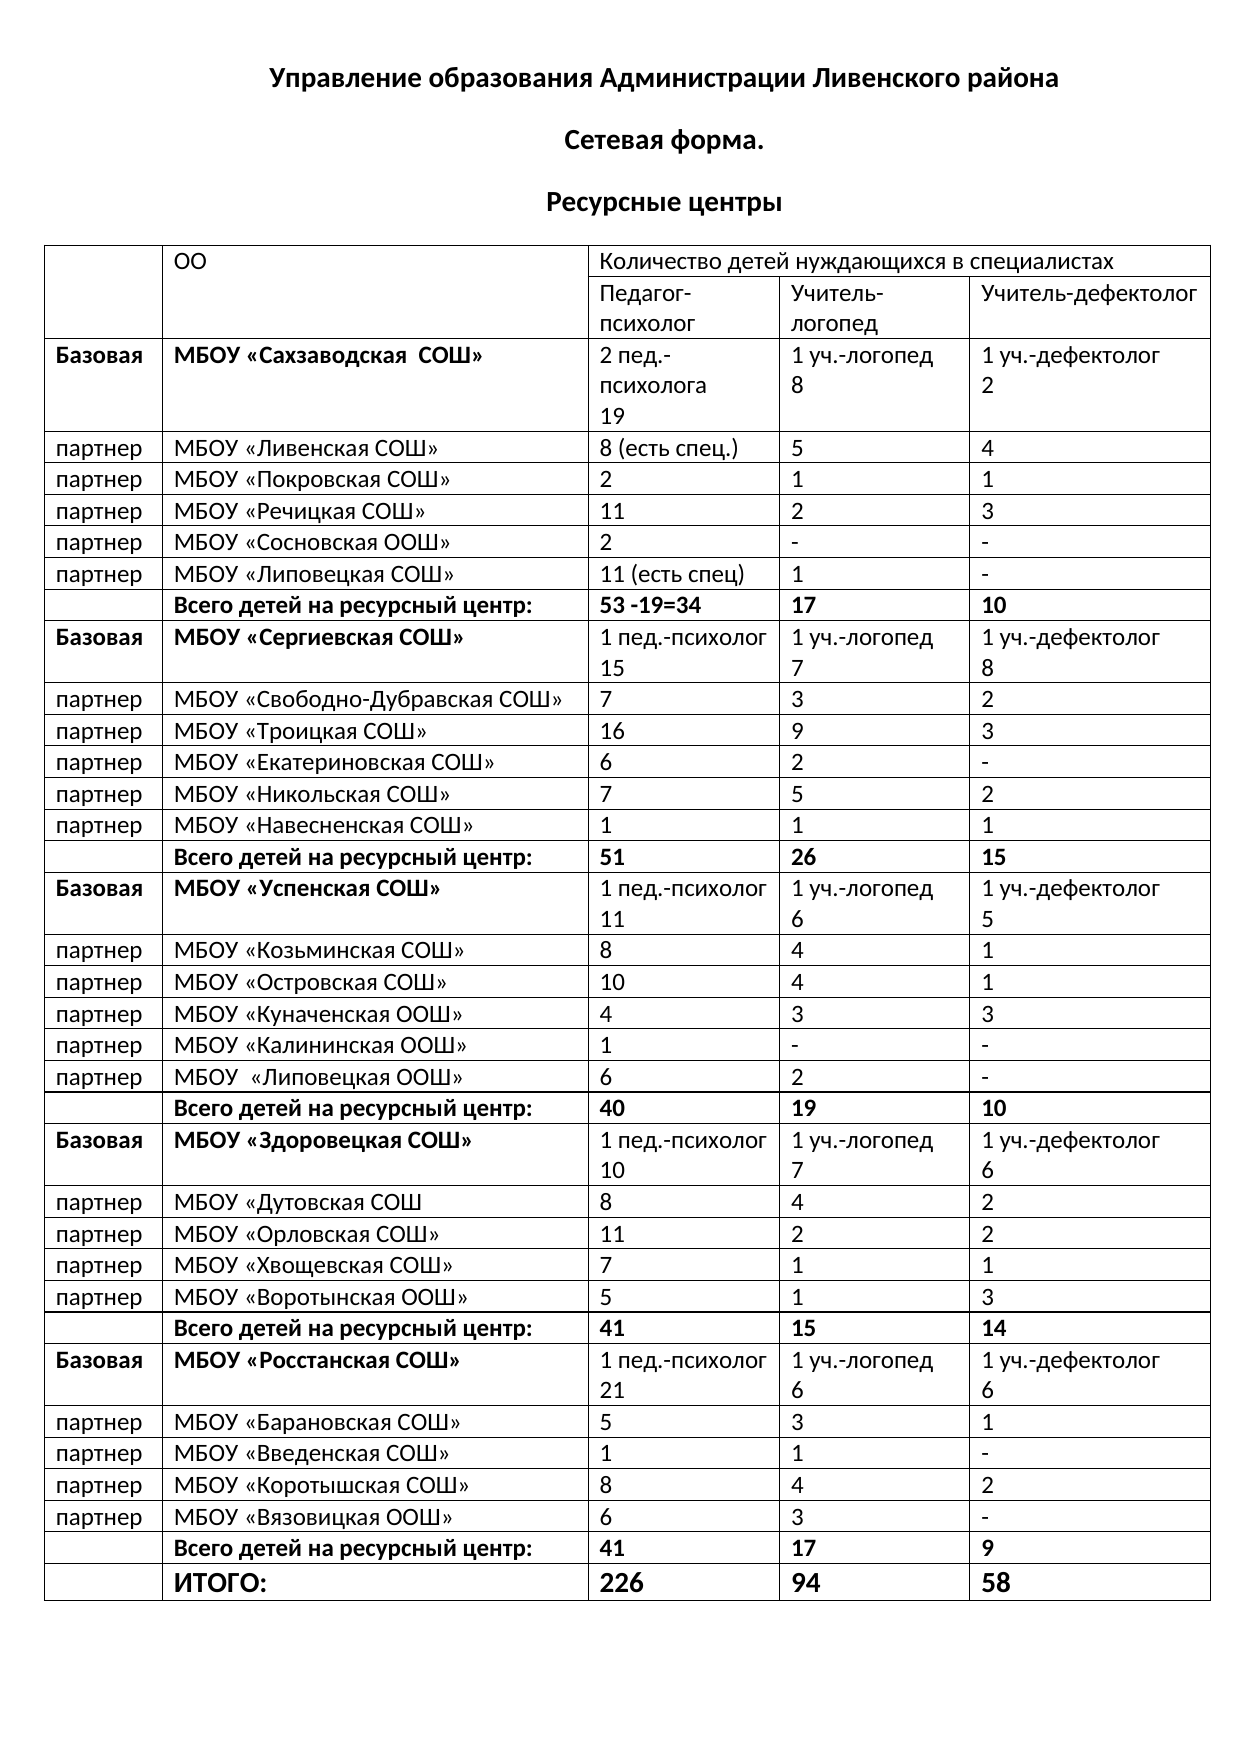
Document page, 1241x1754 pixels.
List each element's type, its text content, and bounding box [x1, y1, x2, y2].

table_cell МБОУ «Липовецкая СОШ» [163, 558, 588, 588]
table_cell 2 [970, 778, 1210, 808]
table_cell 1 пед.-психолог 21 [589, 1344, 779, 1405]
table_cell 1 [589, 1029, 779, 1060]
table_cell МБОУ «Островская СОШ» [163, 966, 588, 997]
table_cell МБОУ «Покровская СОШ» [163, 463, 588, 494]
table_cell 3 [970, 998, 1210, 1028]
table_cell 1 пед.-психолог 15 [589, 621, 779, 682]
table_cell 2 [780, 1061, 969, 1091]
table_cell партнер [45, 1501, 162, 1531]
table_cell ИТОГО: [163, 1564, 588, 1599]
table_cell 1 [589, 1438, 779, 1468]
table_cell 4 [780, 935, 969, 965]
table_cell Базовая [45, 1124, 162, 1185]
table_cell 1 [970, 810, 1210, 840]
table_cell МБОУ «Вязовицкая ООШ» [163, 1501, 588, 1531]
table_cell 1 [780, 1249, 969, 1280]
table_cell партнер [45, 715, 162, 745]
table_cell 3 [780, 1501, 969, 1531]
table_cell партнер [45, 1249, 162, 1280]
table_cell 5 [589, 1406, 779, 1437]
table_cell МБОУ «Екатериновская СОШ» [163, 746, 588, 777]
table_cell 5 [780, 432, 969, 462]
table_cell МБОУ «Калининская ООШ» [163, 1029, 588, 1060]
table_cell партнер [45, 495, 162, 525]
table_cell 3 [970, 495, 1210, 525]
table_cell 40 [589, 1093, 779, 1123]
table_cell 1 уч.-логопед 6 [780, 1344, 969, 1405]
table_cell 6 [589, 1061, 779, 1091]
table_cell 2 пед.-психолога 19 [589, 339, 779, 431]
table_cell 8 (есть спец.) [589, 432, 779, 462]
table_cell 53 -19=34 [589, 590, 779, 620]
table_cell Базовая [45, 1344, 162, 1405]
table_cell [45, 1313, 162, 1343]
table_cell 1 [780, 558, 969, 588]
table_cell 1 уч.-логопед 7 [780, 621, 969, 682]
table_cell 41 [589, 1313, 779, 1343]
table_cell 1 уч.-логопед 6 [780, 873, 969, 934]
table_cell МБОУ «Орловская СОШ» [163, 1218, 588, 1248]
table_cell 1 уч.-дефектолог 5 [970, 873, 1210, 934]
table_cell 1 [970, 1249, 1210, 1280]
table_cell - [780, 526, 969, 557]
table_cell Всего детей на ресурсный центр: [163, 590, 588, 620]
table_cell партнер [45, 998, 162, 1028]
table_cell партнер [45, 966, 162, 997]
table_cell партнер [45, 935, 162, 965]
table_cell Учитель-логопед [780, 277, 969, 338]
table_cell 11 (есть спец) [589, 558, 779, 588]
table_cell партнер [45, 526, 162, 557]
table_cell 17 [780, 590, 969, 620]
table_cell 3 [780, 1406, 969, 1437]
table_cell партнер [45, 1061, 162, 1091]
table_cell партнер [45, 558, 162, 588]
table_cell [45, 1532, 162, 1563]
table_cell 10 [970, 590, 1210, 620]
table_cell партнер [45, 1469, 162, 1500]
table_cell 16 [589, 715, 779, 745]
table_cell 2 [589, 526, 779, 557]
table_cell Всего детей на ресурсный центр: [163, 1093, 588, 1123]
table_cell 10 [589, 966, 779, 997]
table_cell 26 [780, 841, 969, 872]
table_cell 5 [780, 778, 969, 808]
table_cell - [970, 1438, 1210, 1468]
table_cell партнер [45, 1281, 162, 1311]
table_cell партнер [45, 778, 162, 808]
table_cell 226 [589, 1564, 779, 1599]
table_header Количество детей нуждающихся в специалистах [589, 246, 1210, 276]
table_cell 1 уч.-дефектолог 6 [970, 1124, 1210, 1185]
table_cell Педагог-психолог [589, 277, 779, 338]
table_cell партнер [45, 432, 162, 462]
table_cell 1 уч.-логопед 8 [780, 339, 969, 431]
table_cell 8 [589, 1469, 779, 1500]
table_cell 15 [780, 1313, 969, 1343]
table_cell - [970, 1029, 1210, 1060]
table_cell 15 [970, 841, 1210, 872]
table_cell Всего детей на ресурсный центр: [163, 1532, 588, 1563]
table_cell 8 [589, 1186, 779, 1217]
table_cell МБОУ «Здоровецкая СОШ» [163, 1124, 588, 1185]
table_cell Базовая [45, 621, 162, 682]
text Ресурсные центры [177, 183, 1152, 218]
table_cell Базовая [45, 873, 162, 934]
table_header [45, 246, 162, 338]
table_cell 1 [970, 1406, 1210, 1437]
table_cell МБОУ «Введенская СОШ» [163, 1438, 588, 1468]
table_cell партнер [45, 746, 162, 777]
table_cell партнер [45, 1186, 162, 1217]
table_cell 4 [780, 966, 969, 997]
table_cell 2 [970, 1218, 1210, 1248]
table_cell 6 [589, 1501, 779, 1531]
table_cell МБОУ «Сосновская ООШ» [163, 526, 588, 557]
text Управление образования Администрации Ливенского района [177, 59, 1152, 95]
table_cell 9 [970, 1532, 1210, 1563]
table_cell 6 [589, 746, 779, 777]
table_cell МБОУ «Троицкая СОШ» [163, 715, 588, 745]
table_cell 1 [780, 463, 969, 494]
table_header ОО [163, 246, 588, 338]
table_cell 7 [589, 683, 779, 714]
table_cell 2 [970, 1186, 1210, 1217]
table_cell Базовая [45, 339, 162, 431]
table_cell 3 [780, 683, 969, 714]
table_cell МБОУ «Козьминская СОШ» [163, 935, 588, 965]
table_cell МБОУ «Сергиевская СОШ» [163, 621, 588, 682]
table_cell 10 [970, 1093, 1210, 1123]
table_cell 1 [970, 935, 1210, 965]
table_cell - [970, 746, 1210, 777]
table_cell 19 [780, 1093, 969, 1123]
table_cell [45, 1093, 162, 1123]
table_cell МБОУ «Свободно-Дубравская СОШ» [163, 683, 588, 714]
table_cell 4 [970, 432, 1210, 462]
table_cell - [970, 526, 1210, 557]
table_cell 3 [780, 998, 969, 1028]
table_cell партнер [45, 1029, 162, 1060]
table_cell 7 [589, 778, 779, 808]
table_cell партнер [45, 683, 162, 714]
table_cell МБОУ «Хвощевская СОШ» [163, 1249, 588, 1280]
table_cell 7 [589, 1249, 779, 1280]
table_cell 2 [970, 1469, 1210, 1500]
table_cell - [970, 1061, 1210, 1091]
table_cell МБОУ «Куначенская ООШ» [163, 998, 588, 1028]
table_cell 2 [970, 683, 1210, 714]
table_cell Учитель-дефектолог [970, 277, 1210, 338]
table_cell 3 [970, 715, 1210, 745]
table_cell МБОУ «Сахзаводская СОШ» [163, 339, 588, 431]
table_cell МБОУ «Речицкая СОШ» [163, 495, 588, 525]
table_cell 2 [589, 463, 779, 494]
table_cell 41 [589, 1532, 779, 1563]
table_cell 11 [589, 1218, 779, 1248]
table_cell 1 [970, 966, 1210, 997]
table_cell МБОУ «Росстанская СОШ» [163, 1344, 588, 1405]
table_cell 1 [970, 463, 1210, 494]
table_cell партнер [45, 463, 162, 494]
table_cell 2 [780, 746, 969, 777]
table_cell 94 [780, 1564, 969, 1599]
table_cell 17 [780, 1532, 969, 1563]
table_cell МБОУ «Успенская СОШ» [163, 873, 588, 934]
table_cell МБОУ «Дутовская СОШ [163, 1186, 588, 1217]
table_cell 5 [589, 1281, 779, 1311]
table_cell [45, 590, 162, 620]
table_cell [45, 1564, 162, 1599]
table_cell МБОУ «Воротынская ООШ» [163, 1281, 588, 1311]
table_cell МБОУ «Ливенская СОШ» [163, 432, 588, 462]
table_cell 2 [780, 495, 969, 525]
table_cell партнер [45, 1406, 162, 1437]
table_cell МБОУ «Коротышская СОШ» [163, 1469, 588, 1500]
table_cell партнер [45, 1438, 162, 1468]
table_cell 3 [970, 1281, 1210, 1311]
table_cell 8 [589, 935, 779, 965]
table_cell МБОУ «Никольская СОШ» [163, 778, 588, 808]
table_cell 1 [780, 1281, 969, 1311]
table_cell 1 [780, 810, 969, 840]
table_cell 2 [780, 1218, 969, 1248]
table_cell - [780, 1029, 969, 1060]
table_cell 9 [780, 715, 969, 745]
table_cell 1 уч.-дефектолог 2 [970, 339, 1210, 431]
table_cell 1 пед.-психолог 11 [589, 873, 779, 934]
table_cell 11 [589, 495, 779, 525]
table_cell 1 пед.-психолог 10 [589, 1124, 779, 1185]
table_cell партнер [45, 810, 162, 840]
table_cell 4 [589, 998, 779, 1028]
table_cell 14 [970, 1313, 1210, 1343]
text Сетевая форма. [177, 121, 1152, 157]
table_cell МБОУ «Барановская СОШ» [163, 1406, 588, 1437]
table_cell 58 [970, 1564, 1210, 1599]
table_cell 1 [780, 1438, 969, 1468]
table_cell - [970, 558, 1210, 588]
table_cell МБОУ «Липовецкая ООШ» [163, 1061, 588, 1091]
table_cell Всего детей на ресурсный центр: [163, 1313, 588, 1343]
table_cell - [970, 1501, 1210, 1531]
table_cell 4 [780, 1469, 969, 1500]
table_cell 51 [589, 841, 779, 872]
table_cell 1 [589, 810, 779, 840]
table_cell 1 уч.-дефектолог 8 [970, 621, 1210, 682]
table_cell [45, 841, 162, 872]
table_cell 4 [780, 1186, 969, 1217]
table_cell партнер [45, 1218, 162, 1248]
table_cell 1 уч.-дефектолог 6 [970, 1344, 1210, 1405]
table_cell Всего детей на ресурсный центр: [163, 841, 588, 872]
table_cell 1 уч.-логопед 7 [780, 1124, 969, 1185]
table_cell МБОУ «Навесненская СОШ» [163, 810, 588, 840]
